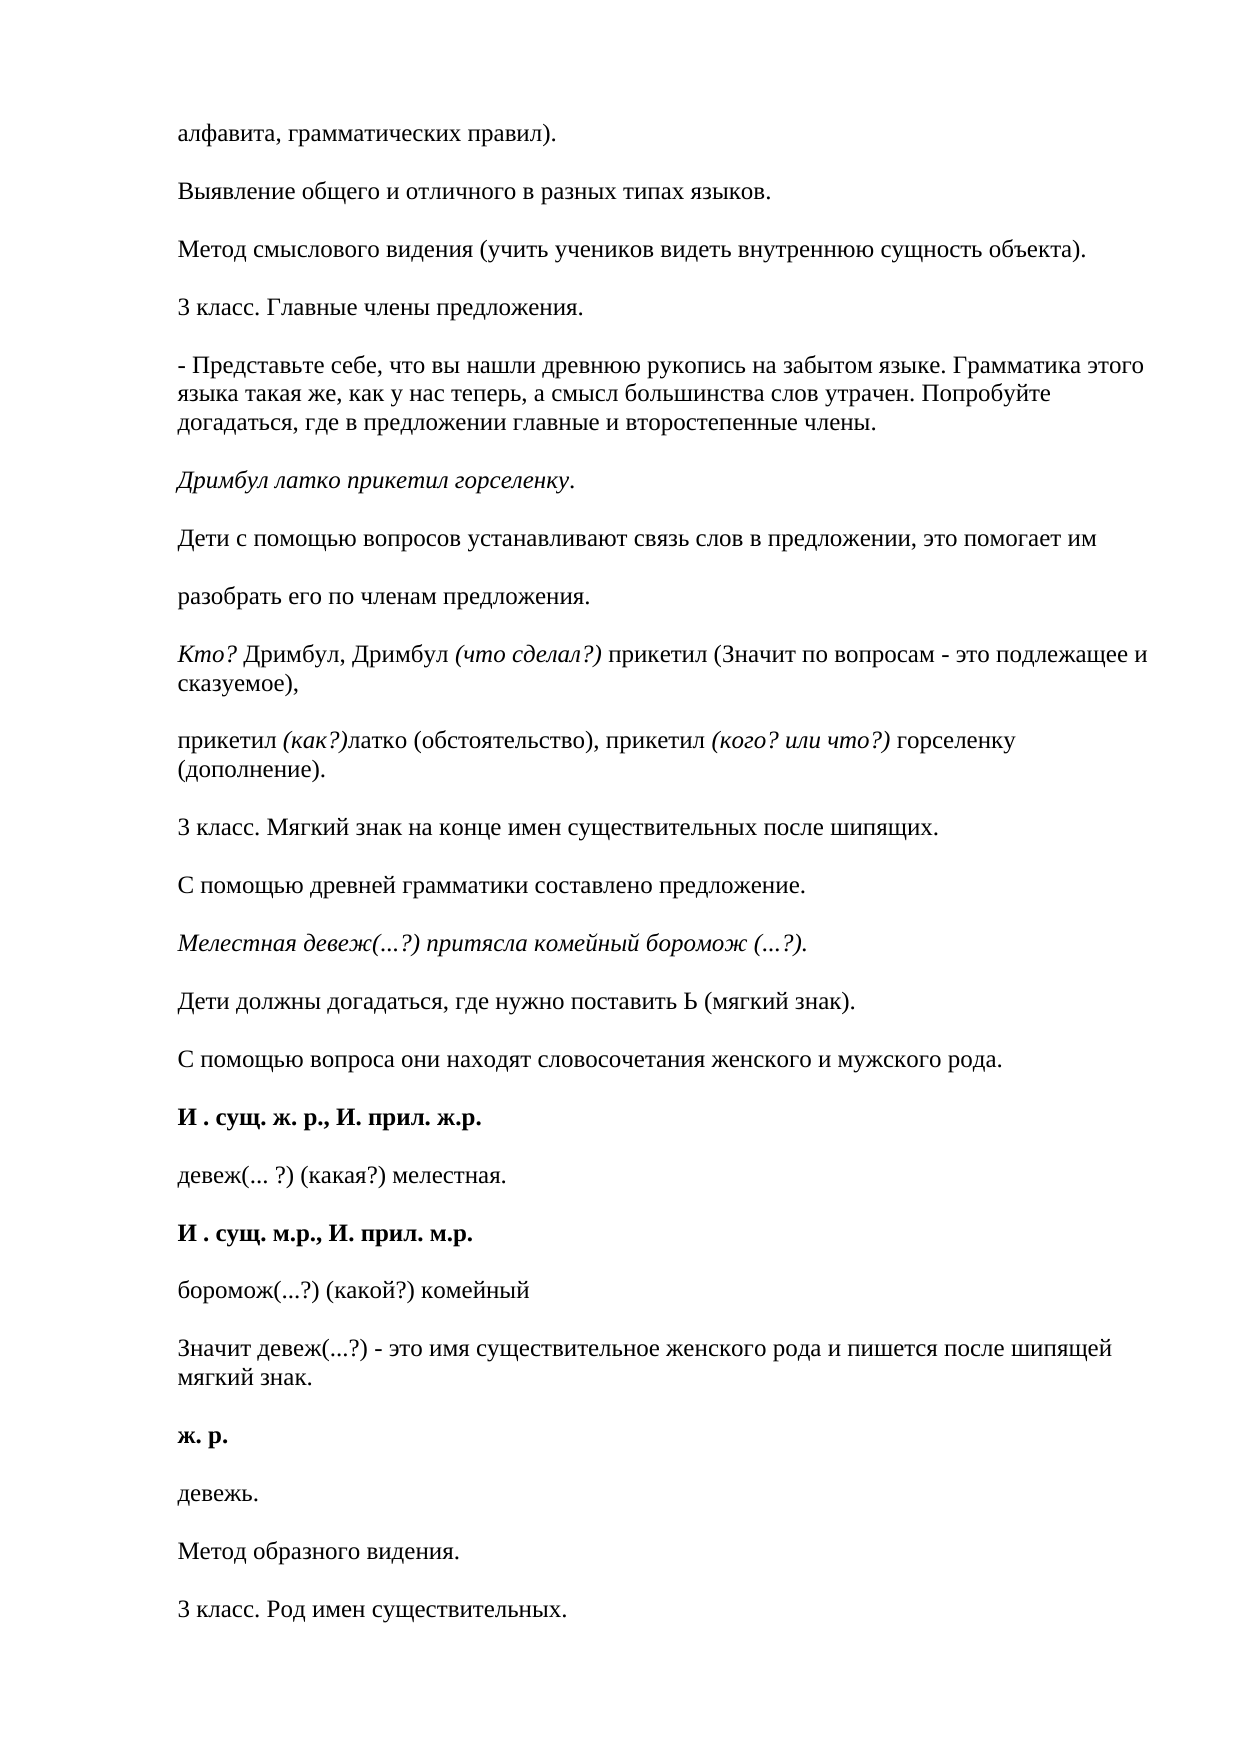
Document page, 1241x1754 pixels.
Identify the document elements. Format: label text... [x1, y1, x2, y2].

text Метод oбразного видения. [177, 1536, 1152, 1565]
text Метод смыслового видения (учить учеников видеть внутреннюю сущность объекта). [177, 234, 1152, 263]
text Значит девеж(...?) - это имя существительное женского рода и пишется после шипящей мягкий знак. [177, 1333, 1152, 1391]
text девежь. [177, 1478, 1152, 1507]
text С помощью вопроса они находят словосочетания женского и мужского рода. [177, 1044, 1152, 1073]
text 3 класс. Мягкий знак на конце имен существительных после шипящих. [177, 812, 1152, 841]
text разобрать его по членам предложения. [177, 581, 1152, 610]
text - Представьте себе, что вы нашли древнюю рукопись на забытом языке. Грамматика этого языка такая же, как у нас теперь, а смысл большинства слов утрачен. Попробуйте догадаться, где в предложении главные и второстепенные члены. [177, 350, 1152, 436]
text девеж(... ?) (какая?) мелестная. [177, 1160, 1152, 1188]
text Дримбул латко прикетил горселенку. [177, 465, 1152, 494]
text ж. р. [177, 1420, 1152, 1449]
text Выявление общего и отличного в разных типах языков. [177, 176, 1152, 205]
text 3 класс. Род имен существительных. [177, 1594, 1152, 1623]
text Мелестная девеж(...?) притясла комейный боромож (...?). [177, 928, 1152, 957]
text боромож(...?) (какой?) комейный [177, 1276, 1152, 1304]
text алфавита, грамматических правил). [177, 118, 1152, 147]
text И . сущ. м.р., И. прил. м.р. [177, 1218, 1152, 1246]
text С помощью древней грамматики составлено предложение. [177, 870, 1152, 899]
text 3 класс. Главные члены предложения. [177, 292, 1152, 321]
text И . сущ. ж. р., И. прил. ж.р. [177, 1102, 1152, 1131]
text Дети с помощью вопросов устанавливают связь слов в предложении, это помогает им [177, 523, 1152, 552]
text Дети должны догадаться, где нужно поставить Ь (мягкий знак). [177, 986, 1152, 1015]
text Кто? Дримбул, Дримбул (что сделал?) прикетил (Значит по вопросам - это подлежащее и сказуемое), [177, 639, 1152, 696]
text прикетил (как?)латко (обстоятельство), прикетил (кого? или что?) горселенку (дополнение). [177, 726, 1152, 783]
